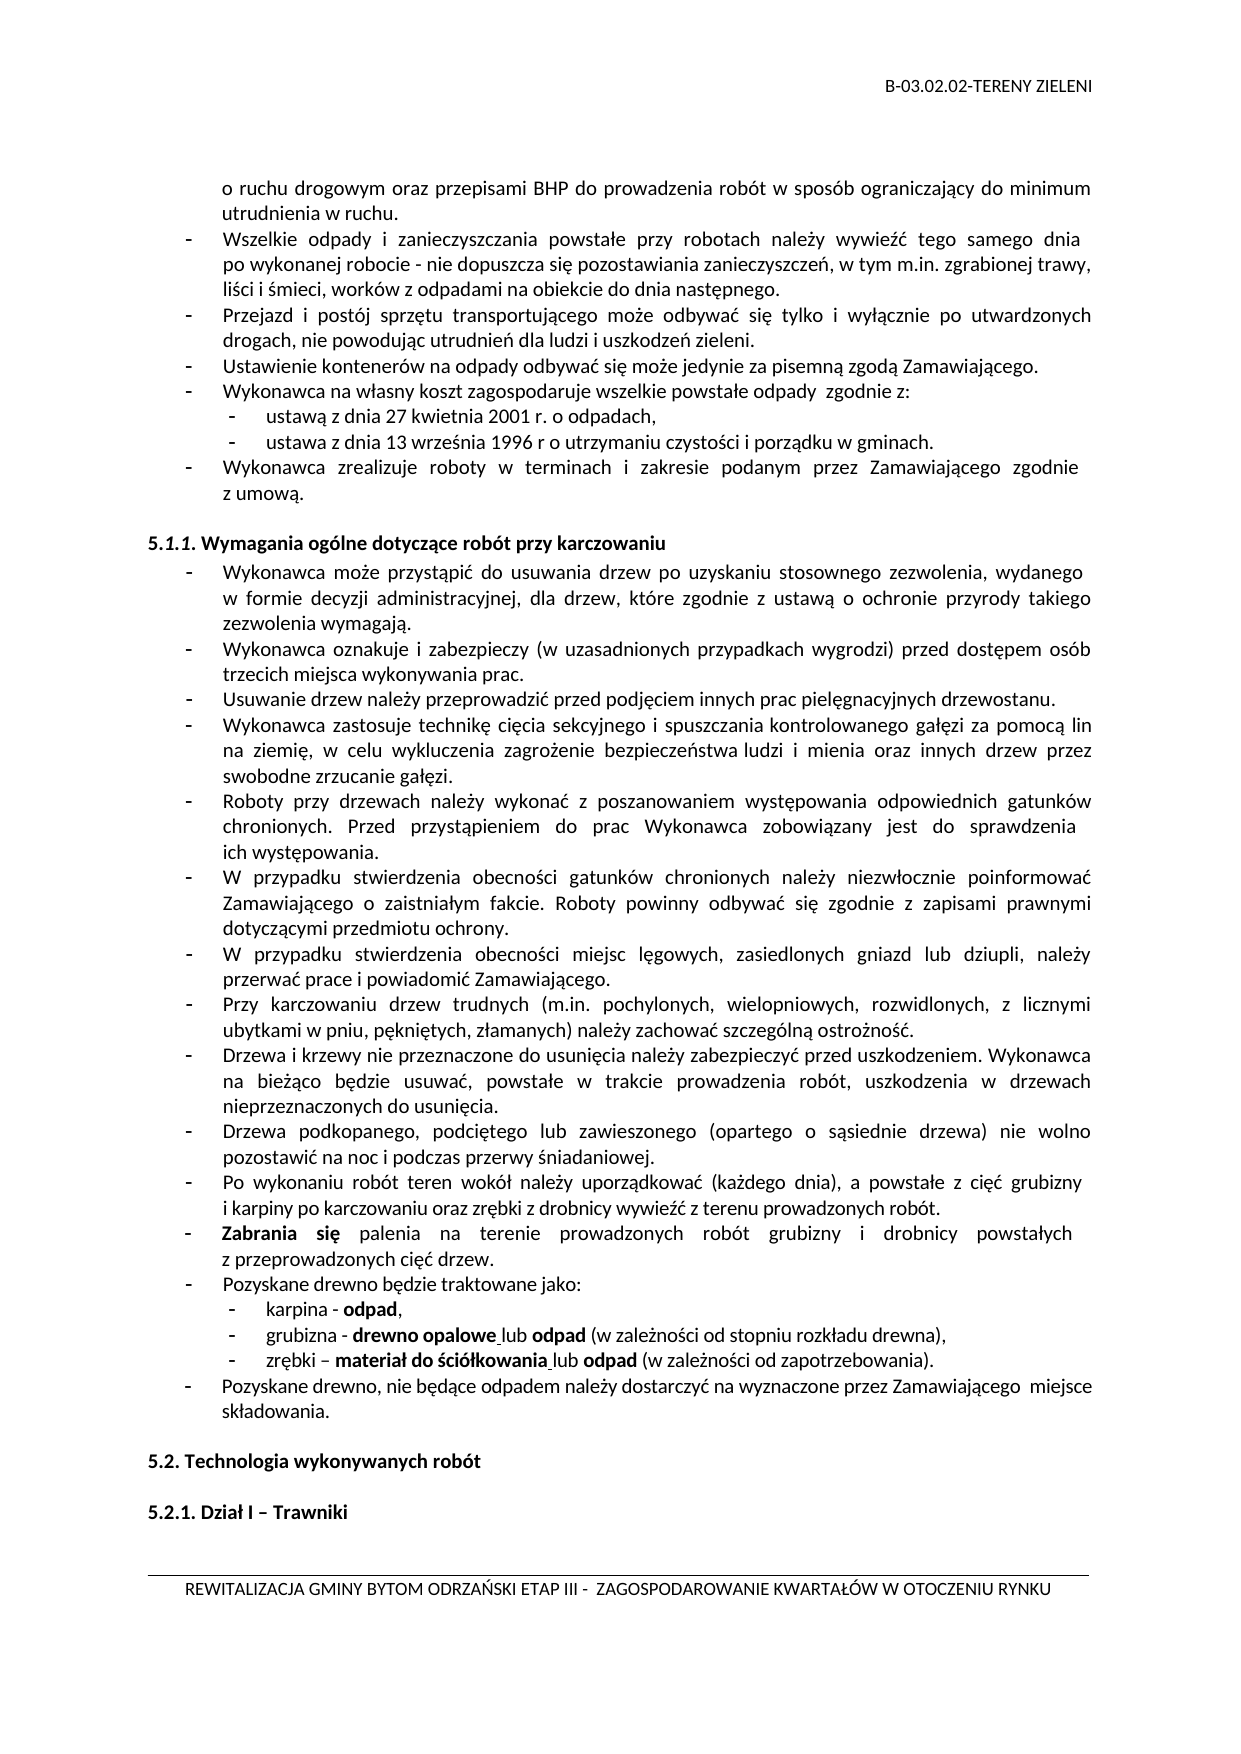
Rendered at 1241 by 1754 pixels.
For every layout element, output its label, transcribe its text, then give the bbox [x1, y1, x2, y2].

list Po wykonaniu robót teren wokół należy uporządkować (każdego dnia), a powstałe z cięć grubizny i karpiny po karczowaniu oraz zrębki z drobnicy wywieźć z terenu prowadzonych robót. [185, 1169, 1092, 1220]
list ustawa z dnia 13 września 1996 r o utrzymaniu czystości i porządku w gminach. [228, 429, 1093, 454]
list Wykonawca zastosuje technikę cięcia sekcyjnego i spuszczania kontrolowanego gałęzi za pomocą lin na ziemię, w celu wykluczenia zagrożenie bezpieczeństwa ludzi i mienia oraz innych drzew przez swobodne zrzucanie gałęzi. [185, 712, 1092, 788]
list W przypadku stwierdzenia obecności gatunków chronionych należy niezwłocznie poinformować Zamawiającego o zaistniałym fakcie. Roboty powinny odbywać się zgodnie z zapisami prawnymi dotyczącymi przedmiotu ochrony. [185, 864, 1092, 941]
list Usuwanie drzew należy przeprowadzić przed podjęciem innych prac pielęgnacyjnych drzewostanu. [186, 687, 1092, 712]
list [184, 175, 1093, 226]
list Pozyskane drewno, nie będące odpadem należy dostarczyć na wyznaczone przez Zamawiającego miejsce składowania. [184, 1373, 1092, 1424]
list Zabrania się palenia na terenie prowadzonych robót grubizny i drobnicy powstałych z przeprowadzonych cięć drzew. [184, 1220, 1092, 1271]
list ustawą z dnia 27 kwietnia 2001 r. o odpadach, [228, 404, 1093, 429]
subtitle 5.2. Technologia wykonywanych robót [148, 1449, 1092, 1474]
list Pozyskane drewno będzie traktowane jako: [185, 1271, 1092, 1297]
list Wykonawca zrealizuje roboty w terminach i zakresie podanym przez Zamawiającego zgodnie z umową. [185, 454, 1092, 505]
list Drzewa podkopanego, podciętego lub zawieszonego (opartego o sąsiednie drzewa) nie wolno pozostawić na noc i podczas przerwy śniadaniowej. [185, 1119, 1092, 1169]
list karpina - odpad, [228, 1297, 1092, 1322]
list Wykonawca na własny koszt zagospodaruje wszelkie powstałe odpady zgodnie z: [185, 378, 1093, 404]
list Roboty przy drzewach należy wykonać z poszanowaniem występowania odpowiednich gatunków chronionych. Przed przystąpieniem do prac Wykonawca zobowiązany jest do sprawdzenia ich występowania. [185, 788, 1092, 864]
list W przypadku stwierdzenia obecności miejsc lęgowych, zasiedlonych gniazd lub dziupli, należy przerwać prace i powiadomić Zamawiającego. [186, 941, 1092, 992]
list Drzewa i krzewy nie przeznaczone do usunięcia należy zabezpieczyć przed uszkodzeniem. Wykonawca na bieżąco będzie usuwać, powstałe w trakcie prowadzenia robót, uszkodzenia w drzewach nieprzeznaczonych do usunięcia. [185, 1042, 1092, 1119]
subtitle 5.1.1. Wymagania ogólne dotyczące robót przy karczowaniu [148, 530, 1092, 556]
list Przejazd i postój sprzętu transportującego może odbywać się tylko i wyłącznie po utwardzonych drogach, nie powodując utrudnień dla ludzi i uszkodzeń zieleni. [185, 302, 1093, 353]
list Wszelkie odpady i zanieczyszczania powstałe przy robotach należy wywieźć tego samego dnia po wykonanej robocie - nie dopuszcza się pozostawiania zanieczyszczeń, w tym m.in. zgrabionej trawy, liści i śmieci, worków z odpadami na obiekcie do dnia następnego. [185, 226, 1093, 302]
list zrębki – materiał do ściółkowania lub odpad (w zależności od zapotrzebowania). [228, 1347, 1092, 1373]
list Wykonawca może przystąpić do usuwania drzew po uzyskaniu stosownego zezwolenia, wydanego w formie decyzji administracyjnej, dla drzew, które zgodnie z ustawą o ochronie przyrody takiego zezwolenia wymagają. [186, 559, 1092, 636]
list Ustawienie kontenerów na odpady odbywać się może jedynie za pisemną zgodą Zamawiającego. [185, 353, 1093, 378]
subtitle 5.2.1. Dział I – Trawniki [148, 1499, 1092, 1524]
list Przy karczowaniu drzew trudnych (m.in. pochylonych, wielopniowych, rozwidlonych, z licznymi ubytkami w pniu, pękniętych, złamanych) należy zachować szczególną ostrożność. [186, 992, 1092, 1042]
list grubizna - drewno opalowe lub odpad (w zależności od stopniu rozkładu drewna), [228, 1322, 1092, 1347]
list Wykonawca oznakuje i zabezpieczy (w uzasadnionych przypadkach wygrodzi) przed dostępem osób trzecich miejsca wykonywania prac. [185, 636, 1092, 687]
